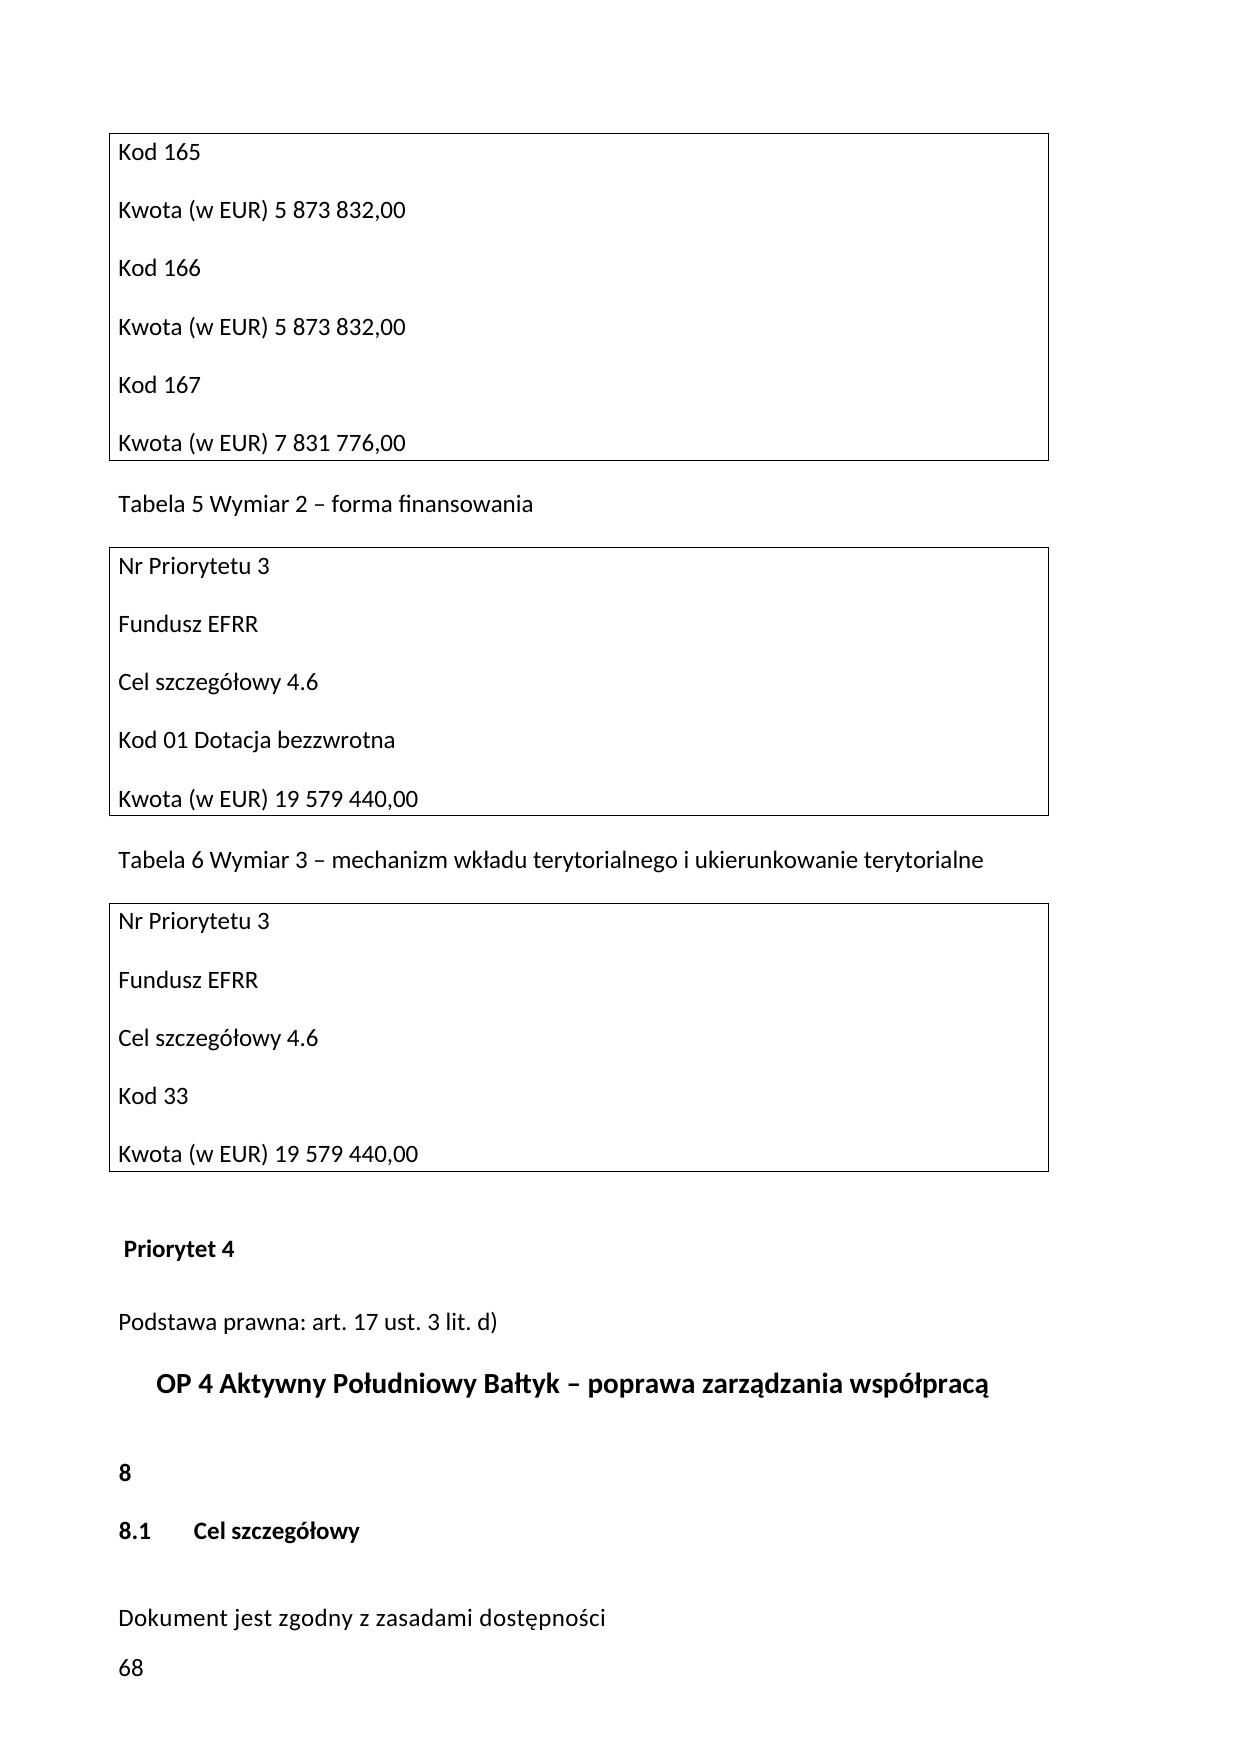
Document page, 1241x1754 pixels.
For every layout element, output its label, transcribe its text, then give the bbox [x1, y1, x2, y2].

text Kod 166 [110, 249, 1048, 283]
text Kwota (w EUR) 7 831 776,00 [110, 424, 1048, 460]
text Cel szczegółowy 4.6 [110, 663, 1048, 697]
list Cel szczegółowy [119, 1515, 1122, 1545]
text Kwota (w EUR) 19 579 440,00 [110, 780, 1048, 815]
text Nr Priorytetu 3 [110, 904, 1048, 936]
text Nr Priorytetu 3 [110, 548, 1048, 580]
text Kwota (w EUR) 5 873 832,00 [110, 308, 1048, 341]
text Podstawa prawna: art. 17 ust. 3 lit. d) [118, 1306, 1039, 1337]
subtitle Tabela 5 Wymiar 2 – forma finansowania [118, 488, 1039, 519]
subtitle OP 4 Aktywny Południowy Bałtyk – poprawa zarządzania współpracą [156, 1365, 1040, 1400]
text Cel szczegółowy 4.6 [110, 1019, 1048, 1052]
text Kwota (w EUR) 5 873 832,00 [110, 191, 1048, 225]
text Fundusz EFRR [110, 605, 1048, 639]
text Fundusz EFRR [110, 961, 1048, 994]
subtitle Tabela 6 Wymiar 3 – mechanizm wkładu terytorialnego i ukierunkowanie terytorialne [118, 844, 1039, 875]
text Kwota (w EUR) 19 579 440,00 [110, 1135, 1048, 1171]
text Kod 33 [110, 1077, 1048, 1111]
text Kod 167 [110, 366, 1048, 399]
text Priorytet 4 [124, 1233, 1040, 1263]
text Kod 165 [110, 134, 1048, 167]
text Kod 01 Dotacja bezzwrotna [110, 721, 1048, 755]
